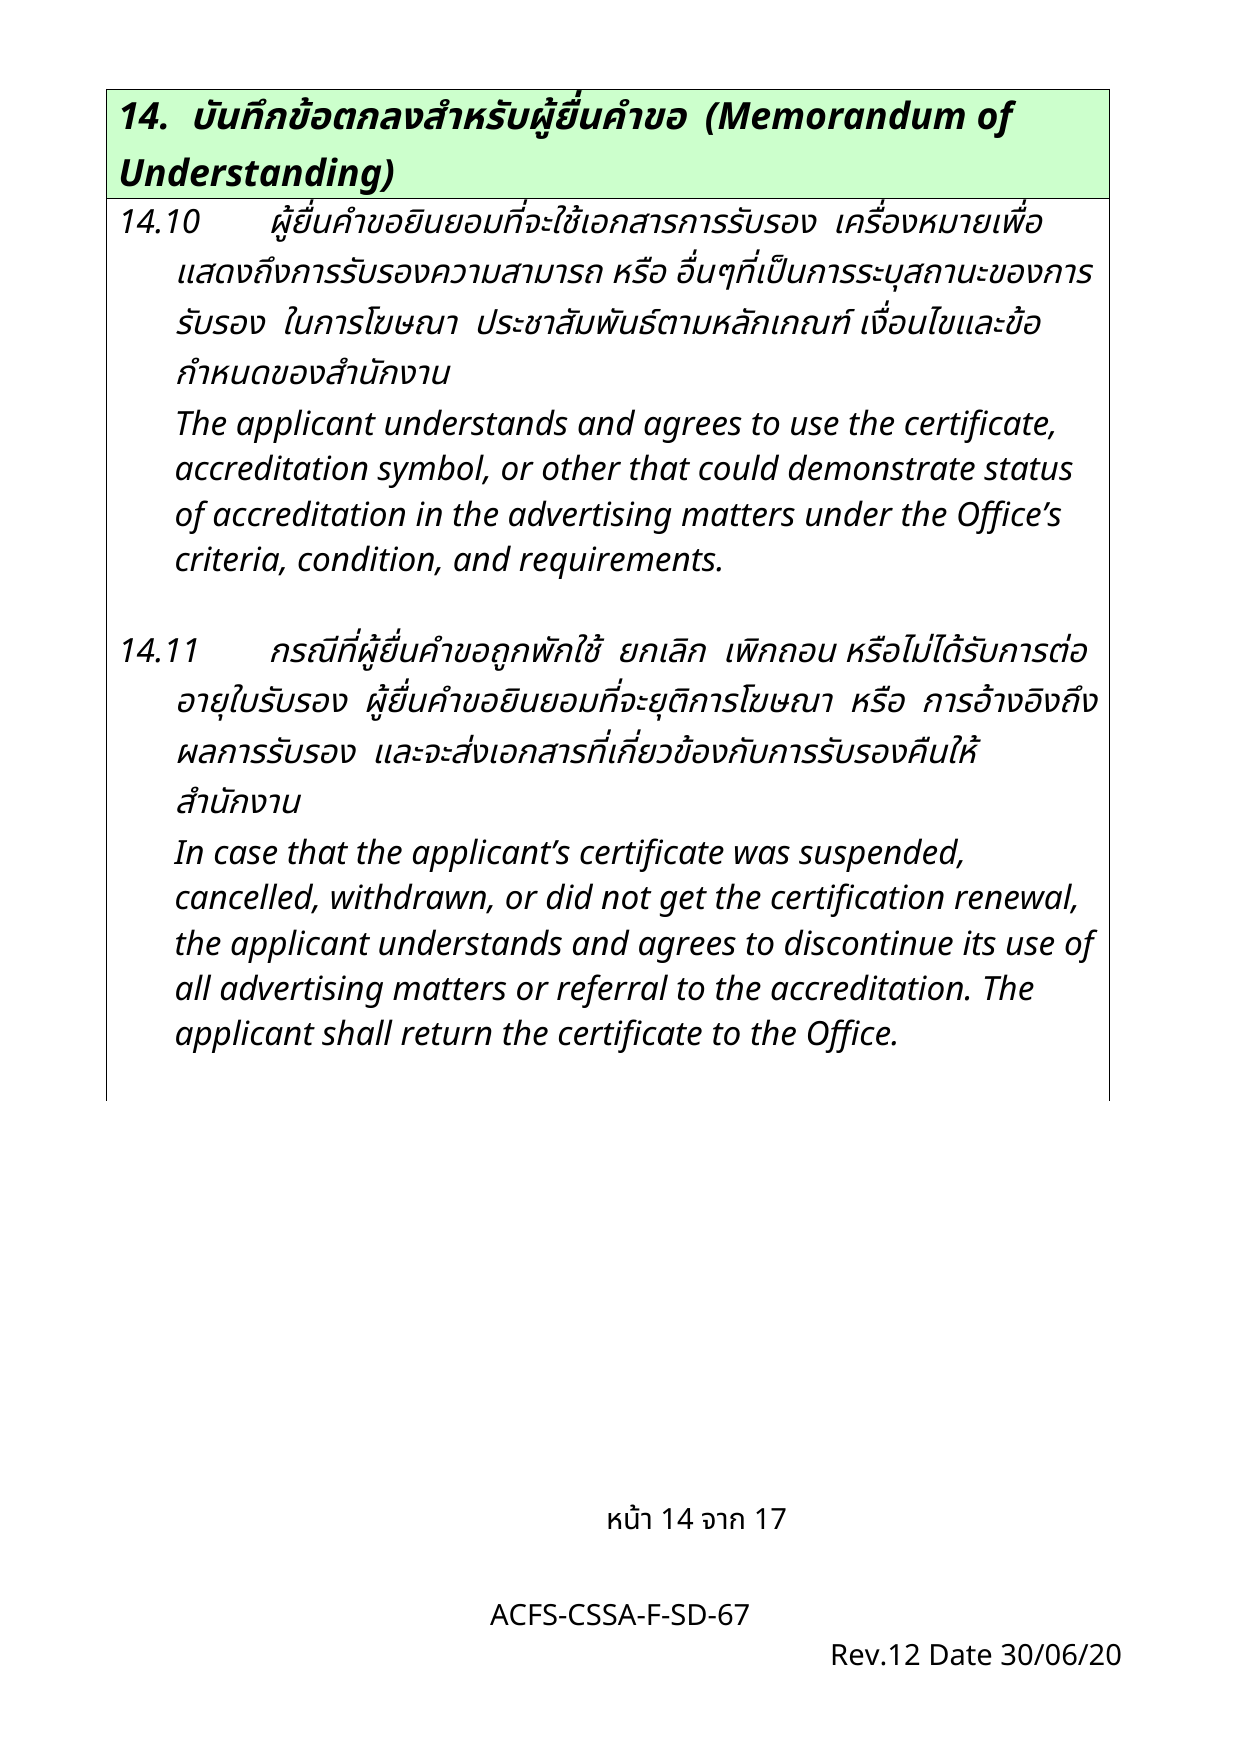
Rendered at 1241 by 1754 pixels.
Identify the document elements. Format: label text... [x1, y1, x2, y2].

table_header 14. บันทึกข้อตกลงสำหรับผู้ยื่นคำขอ (Memorandum of Understanding) [107, 90, 1109, 198]
table_cell กรณีที่ผู้ยื่นคำขอถูกพักใช้ ยกเลิก เพิกถอน หรือไม่ได้รับการต่ออายุใบรับรอง ผู้ยื่นคำขอยินยอมที่จะยุติการโฆษณา หรือ การอ้างอิงถึงผลการรับรอง และจะส่งเอกสารที่เกี่ยวข้องกับการรับรองคืนให้สำนักงาน In case that the applicant’s certificate was suspended, cancelled, withdrawn, or did not get the certification renewal, the applicant understands and agrees to discontinue its use of all advertising matters or referral to the accreditation. The applicant shall return the certificate to the Office. [107, 627, 1109, 1101]
table_cell ผู้ยื่นคำขอยินยอมที่จะใช้เอกสารการรับรอง เครื่องหมายเพื่อแสดงถึงการรับรองความสามารถ หรือ อื่นๆที่เป็นการระบุสถานะของการรับรอง ในการโฆษณา ประชาสัมพันธ์ตามหลักเกณฑ์ เงื่อนไขและข้อกำหนดของสำนักงาน The applicant understands and agrees to use the certificate, accreditation symbol, or other that could demonstrate status of accreditation in the advertising matters under the Office’s criteria, condition, and requirements. [107, 199, 1109, 627]
